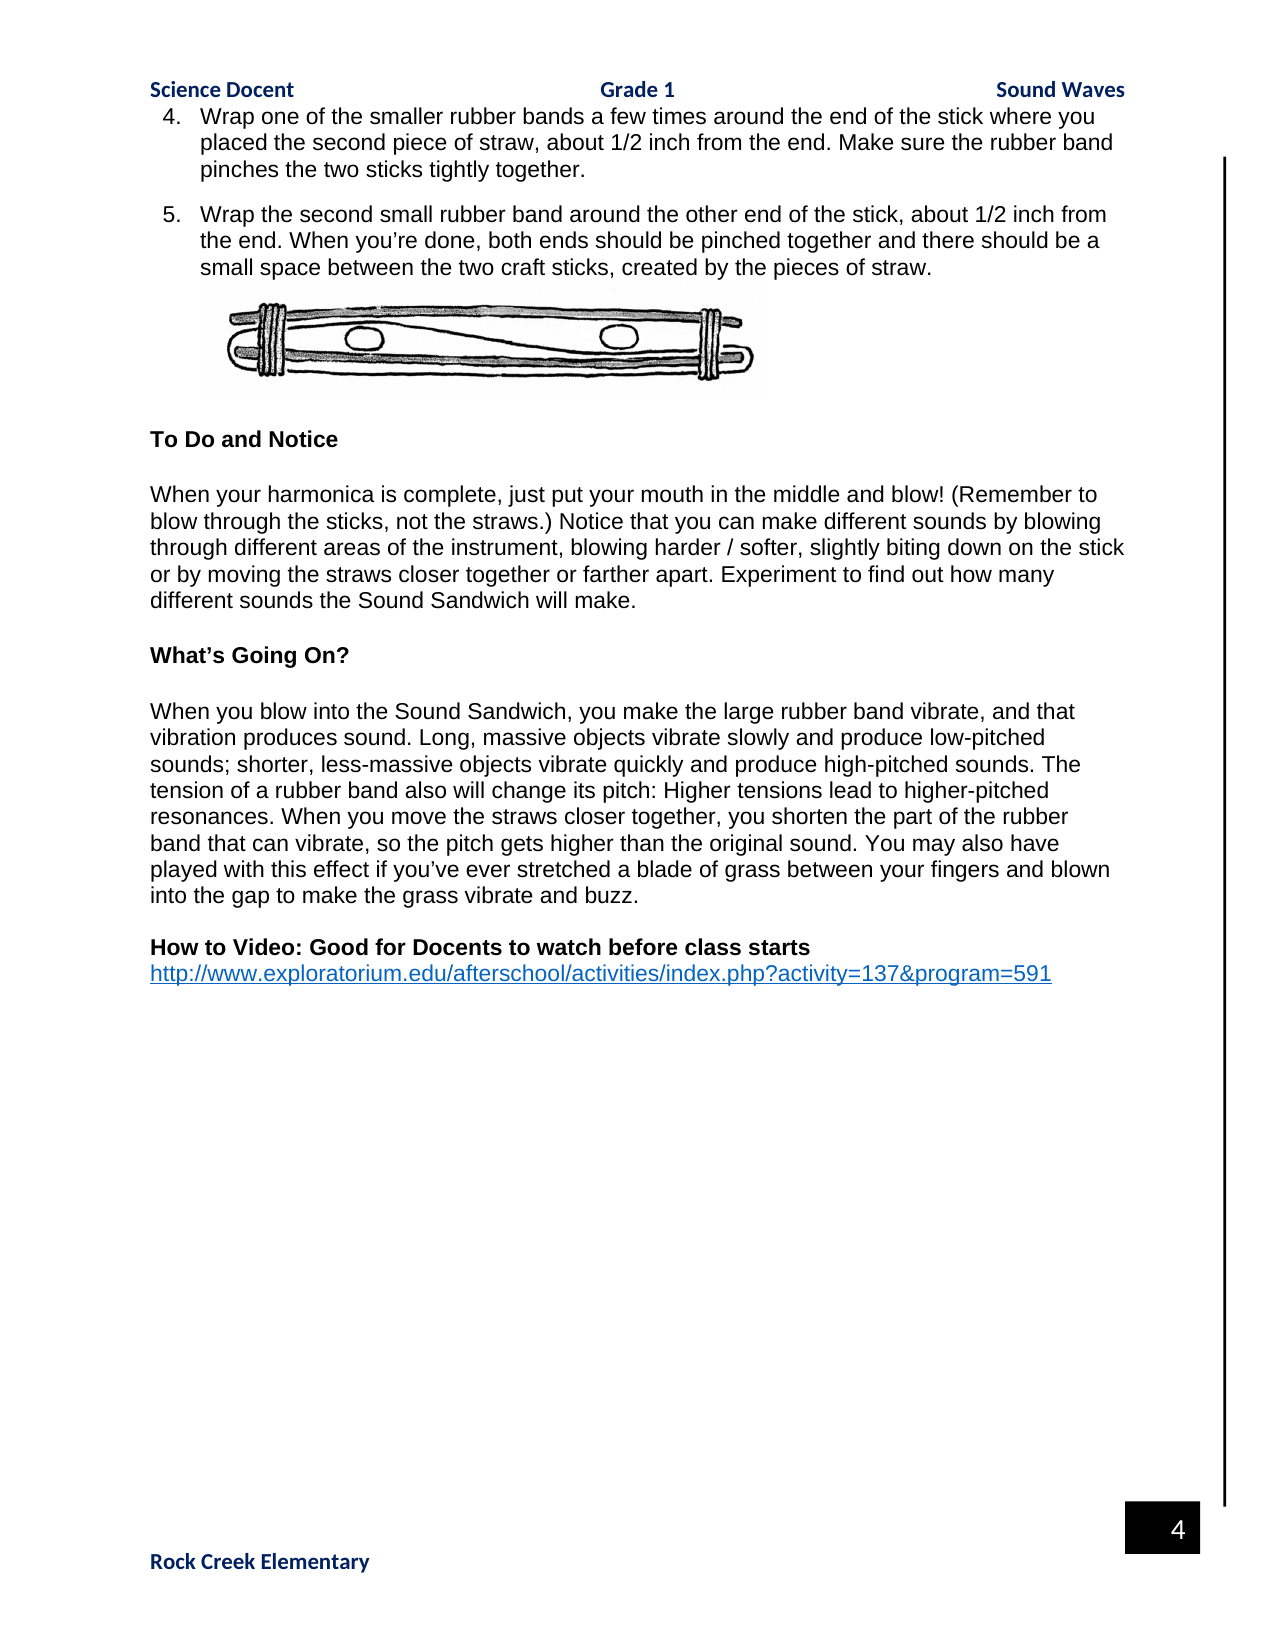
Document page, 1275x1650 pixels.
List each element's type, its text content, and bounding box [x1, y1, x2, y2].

text When your harmonica is complete, just put your mouth in the middle and blow! (Remember to blow through the sticks, not the straws.) Notice that you can make different sounds by blowing through different areas of the instrument, blowing harder / softer, slightly biting down on the stick or by moving the straws closer together or farther apart. Experiment to find out how many different sounds the Sound Sandwich will make. [150, 481, 1125, 613]
text How to Video: Good for Docents to watch before class starts [150, 934, 1125, 960]
text When you blow into the Sound Sandwich, you make the large rubber band vibrate, and that vibration produces sound. Long, massive objects vibrate slowly and produce low-pitched sounds; shorter, less-massive objects vibrate quickly and produce high-pitched sounds. The tension of a rubber band also will change its pitch: Higher tensions lead to higher-pitched resonances. When you move the straws closer together, you shorten the part of the rubber band that can vibrate, so the pitch gets higher than the original sound. You may also have played with this effect if you’ve ever stretched a blade of grass between your fingers and blown into the gap to make the grass vibrate and buzz. [150, 698, 1125, 909]
text http://www.exploratorium.edu/afterschool/activities/index.php?activity=137&program=591 [150, 960, 1125, 986]
text To Do and Notice [150, 426, 1125, 452]
picture [200, 280, 764, 397]
list Wrap one of the smaller rubber bands a few times around the end of the stick where you placed the second piece of straw, about 1/2 inch from the end. Make sure the rubber band pinches the two sticks tightly together. [162, 103, 1125, 182]
text What’s Going On? [150, 642, 1125, 669]
